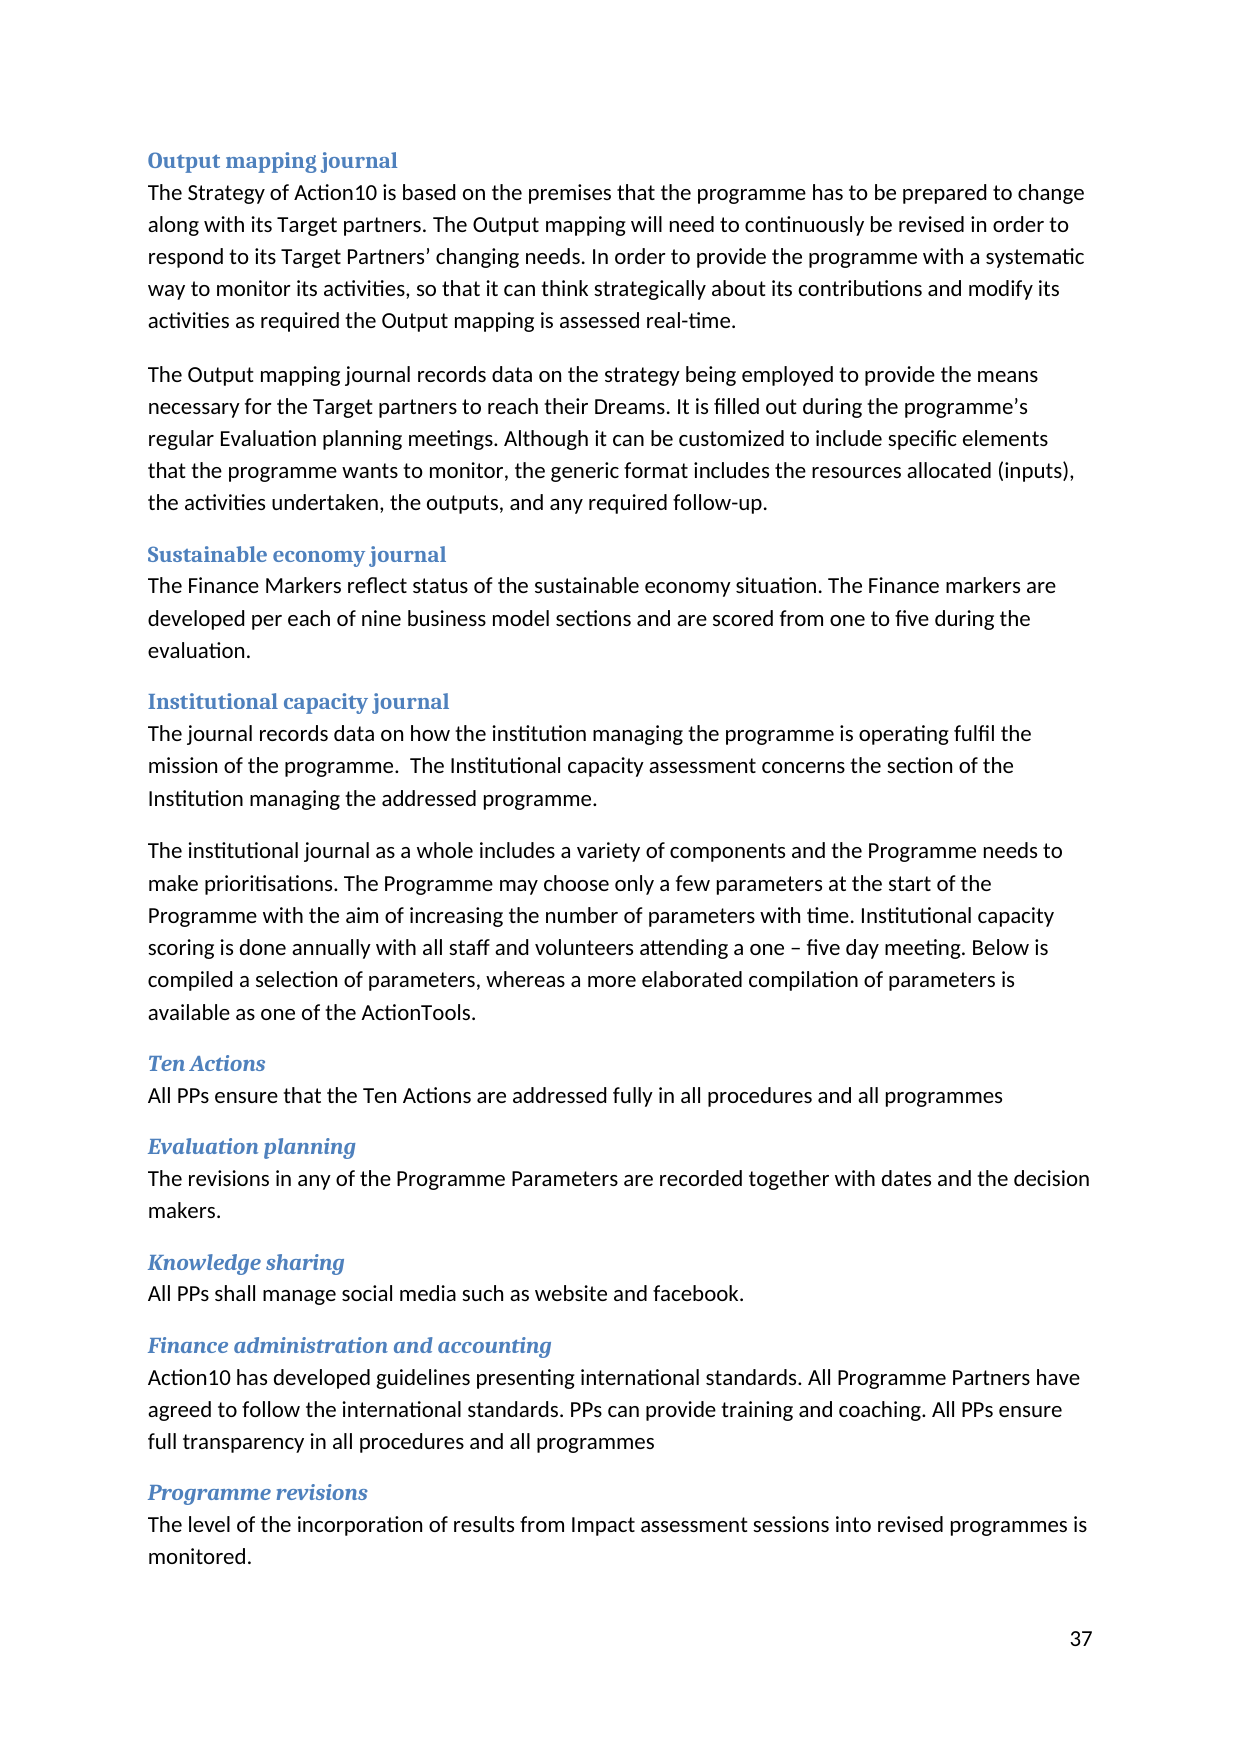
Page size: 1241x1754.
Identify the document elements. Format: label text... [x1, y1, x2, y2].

subtitle Ten Actions [148, 1051, 1092, 1077]
text The Finance Markers reflect status of the sustainable economy situation. The Finance markers are developed per each of nine business model sections and are scored from one to five during the evaluation. [148, 572, 1092, 664]
text The Strategy of Action10 is based on the premises that the programme has to be prepared to change along with its Target partners. The Output mapping will need to continuously be revised in order to respond to its Target Partners’ changing needs. In order to provide the programme with a systematic way to monitor its activities, so that it can think strategically about its contributions and modify its activities as required the Output mapping is assessed real-time. [148, 178, 1092, 335]
subtitle Finance administration and accounting [148, 1332, 1092, 1359]
subtitle Output mapping journal [148, 148, 1092, 174]
text The journal records data on how the institution managing the programme is operating fulfil the mission of the programme. The Institutional capacity assessment concerns the section of the Institution managing the addressed programme. [148, 719, 1092, 812]
subtitle Programme revisions [148, 1480, 1092, 1506]
text All PPs shall manage social media such as website and facebook. [148, 1279, 1092, 1307]
text The institutional journal as a whole includes a variety of components and the Programme needs to make prioritisations. The Programme may choose only a few parameters at the start of the Programme with the aim of increasing the number of parameters with time. Institutional capacity scoring is done annually with all staff and volunteers attending a one – five day meeting. Below is compiled a selection of parameters, whereas a more elaborated compilation of parameters is available as one of the ActionTools. [148, 837, 1092, 1026]
text Action10 has developed guidelines presenting international standards. All Programme Partners have agreed to follow the international standards. PPs can provide training and coaching. All PPs ensure full transparency in all procedures and all programmes [148, 1363, 1092, 1455]
subtitle Sustainable economy journal [148, 541, 1092, 568]
subtitle Institutional capacity journal [148, 689, 1092, 715]
text All PPs ensure that the Ten Actions are addressed fully in all procedures and all programmes [148, 1081, 1092, 1109]
text The revisions in any of the Programme Parameters are recorded together with dates and the decision makers. [148, 1164, 1092, 1224]
subtitle Evaluation planning [148, 1134, 1092, 1160]
text The level of the incorporation of results from Impact assessment sessions into revised programmes is monitored. [148, 1510, 1092, 1571]
subtitle Knowledge sharing [148, 1249, 1092, 1276]
text The Output mapping journal records data on the strategy being employed to provide the means necessary for the Target partners to reach their Dreams. It is filled out during the programme’s regular Evaluation planning meetings. Although it can be customized to include specific elements that the programme wants to monitor, the generic format includes the resources allocated (inputs), the activities undertaken, the outputs, and any required follow-up. [148, 360, 1092, 516]
